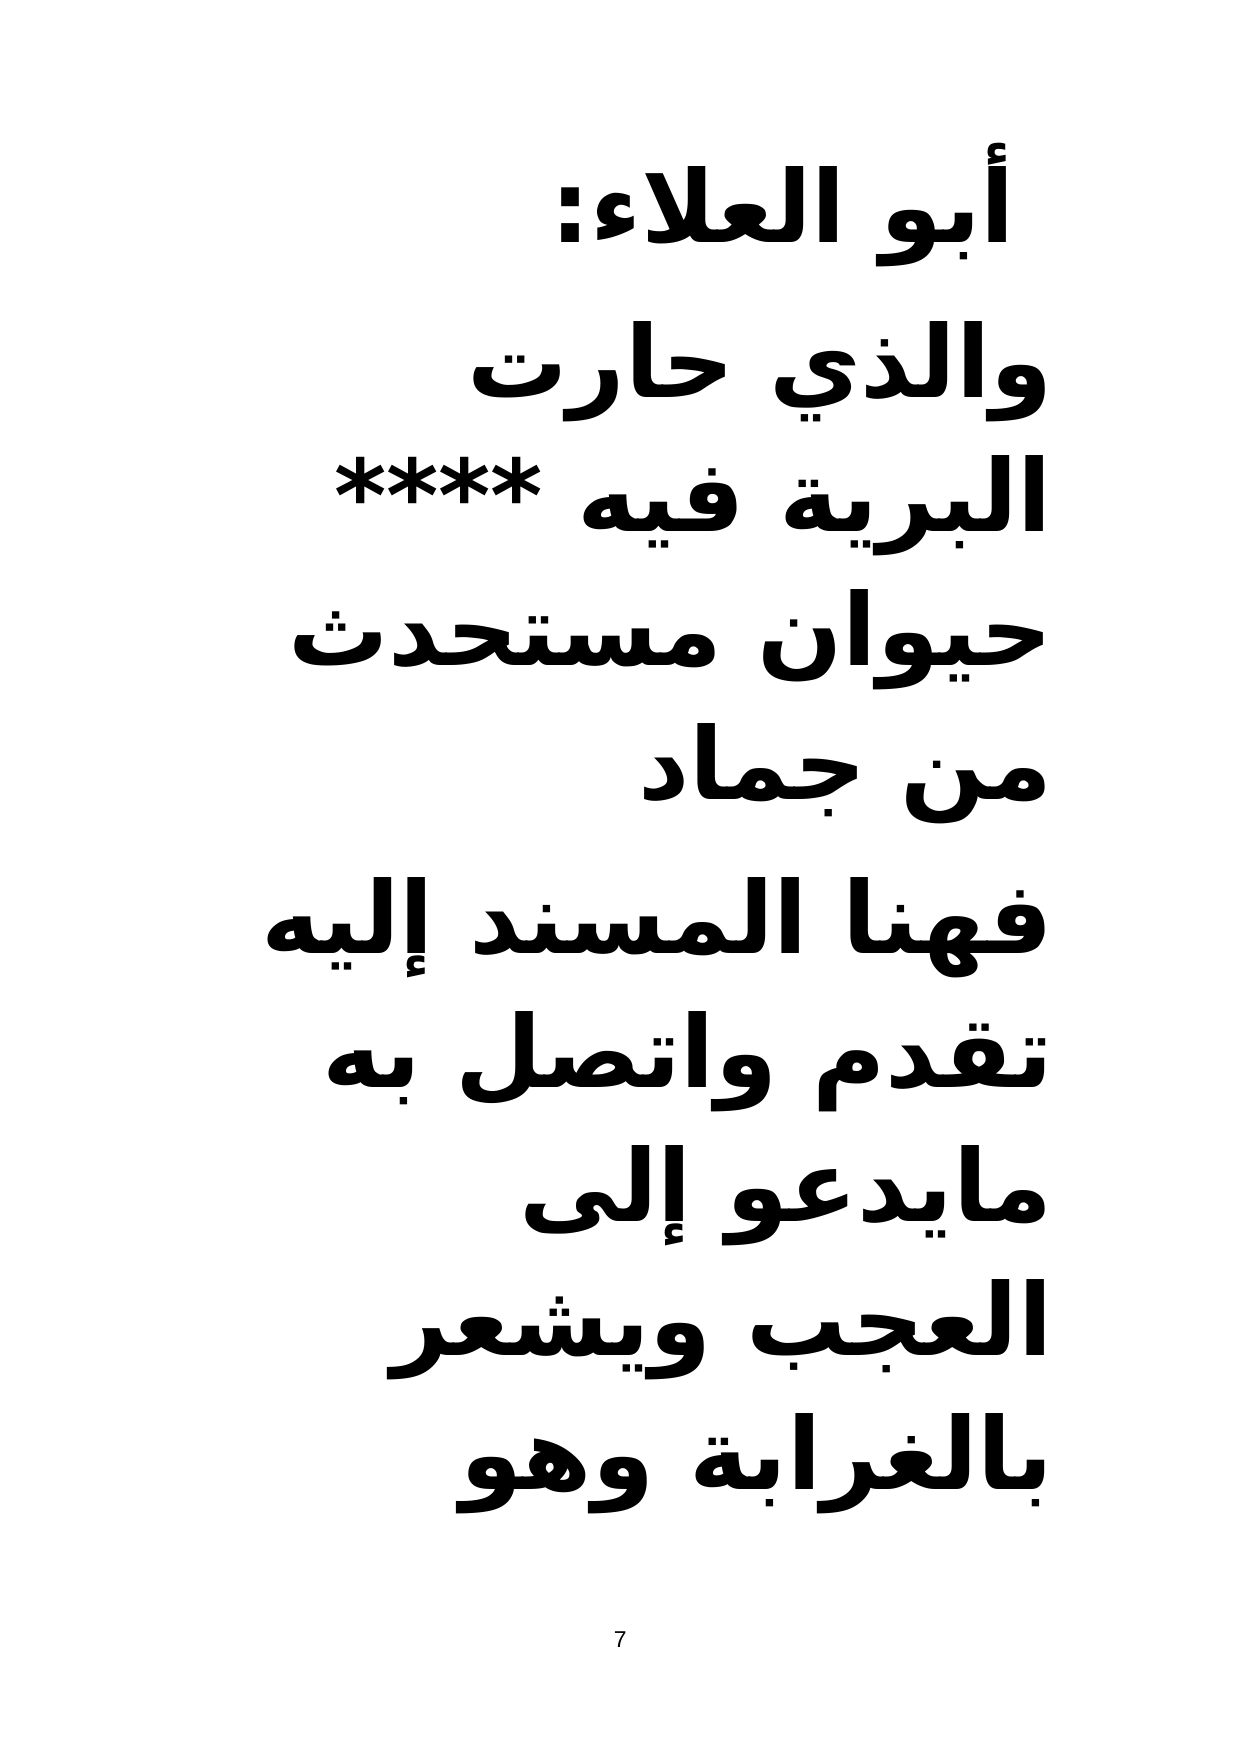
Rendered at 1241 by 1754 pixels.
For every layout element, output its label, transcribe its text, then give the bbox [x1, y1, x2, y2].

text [187, 861, 1053, 1513]
text والذي حارت البرية فيه **** حيوان مستحدث من جماد [187, 305, 1053, 823]
text أبو العلاء: [187, 150, 1015, 266]
